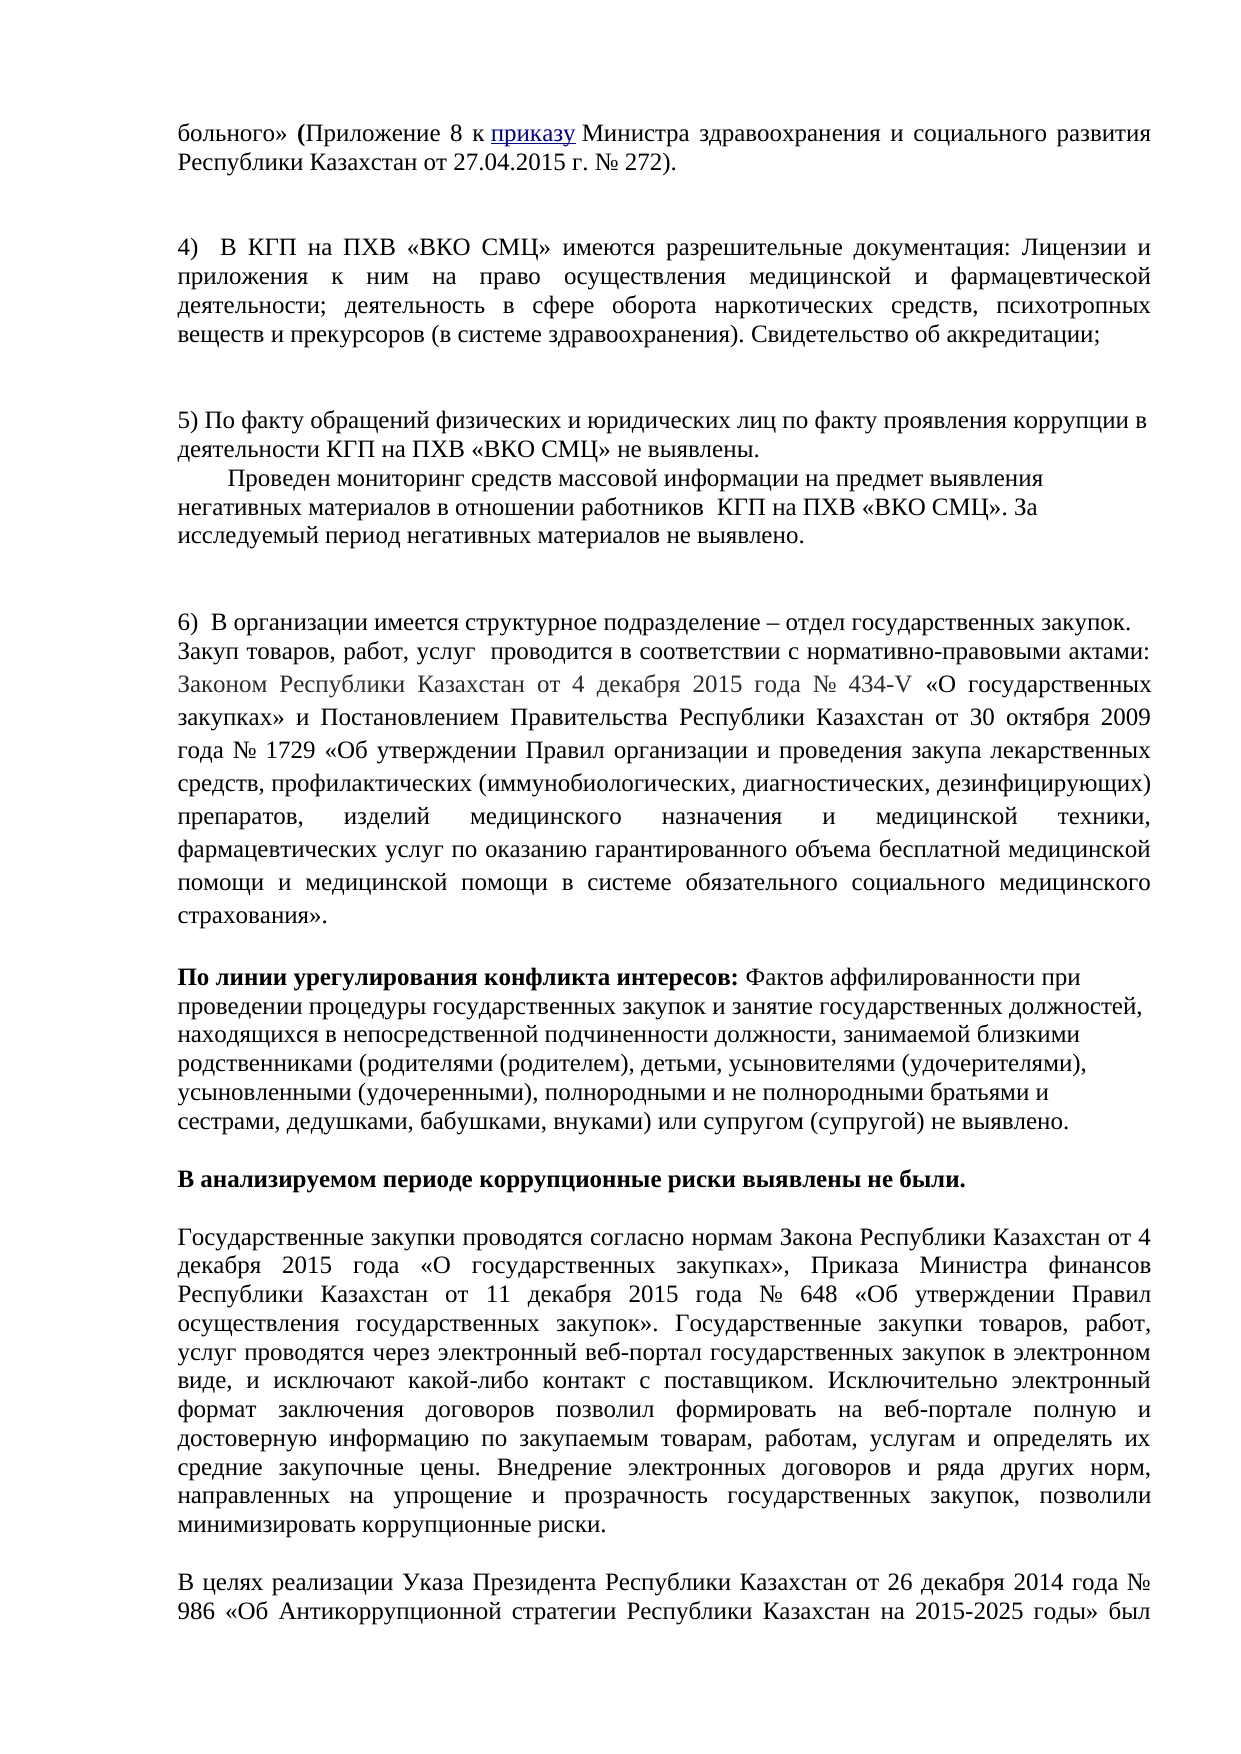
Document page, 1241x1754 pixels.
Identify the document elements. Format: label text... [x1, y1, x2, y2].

text 5) По факту обращений физических и юридических лиц по факту проявления коррупции в деятельности КГП на ПХВ «ВКО СМЦ» не выявлены. Проведен мониторинг средств массовой информации на предмет выявления негативных материалов в отношении работников КГП на ПХВ «ВКО СМЦ». За исследуемый период негативных материалов не выявлено. [177, 377, 1152, 549]
text 4) В КГП на ПХВ «ВКО СМЦ» имеются разрешительные документация: Лицензии и приложения к ним на право осуществления медицинской и фармацевтической деятельности; деятельность в сфере оборота наркотических средств, психотропных веществ и прекурсоров (в системе здравоохранения). Свидетельство об аккредитации; [177, 204, 1152, 347]
text Закуп товаров, работ, услуг проводится в соответствии с нормативно-правовыми актами: Законом Республики Казахстан от 4 декабря 2015 года № 434-V «О государственных закупках» и Постановлением Правительства Республики Казахстан от 30 октября 2009 года № 1729 «Об утверждении Правил организации и проведения закупа лекарственных средств, профилактических (иммунобиологических, диагностических, дезинфицирующих) препаратов, изделий медицинского назначения и медицинской техники, фармацевтических услуг по оказанию гарантированного объема бесплатной медицинской помощи и медицинской помощи в системе обязательного социального медицинского страхования». [177, 636, 1152, 735]
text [177, 1567, 1152, 1624]
text В анализируемом периоде коррупционные риски выявлены не были. [177, 1164, 1152, 1192]
text По линии урегулирования конфликта интересов: Фактов аффилированности при проведении процедуры государственных закупок и занятие государственных должностей, находящихся в непосредственной подчиненности должности, занимаемой близкими родственниками (родителями (родителем), детьми, усыновителями (удочерителями), усыновленными (удочеренными), полнородными и не полнородными братьями и сестрами, дедушками, бабушками, внуками) или супругом (супругой) не выявлено. [177, 962, 1152, 1134]
text 6) В организации имеется структурное подразделение – отдел государственных закупок. [177, 578, 1152, 636]
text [177, 118, 1152, 176]
text Государственные закупки проводятся согласно нормам Закона Республики Казахстан от 4 декабря 2015 года «О государственных закупках», Приказа Министра финансов Республики Казахстан от 11 декабря 2015 года № 648 «Об утверждении Правил осуществления государственных закупок». Государственные закупки товаров, работ, услуг проводятся через электронный веб-портал государственных закупок в электронном виде, и исключают какой-либо контакт с поставщиком. Исключительно электронный формат заключения договоров позволил формировать на веб-портале полную и достоверную информацию по закупаемым товарам, работам, услугам и определять их средние закупочные цены. Внедрение электронных договоров и ряда других норм, направленных на упрощение и прозрачность государственных закупок, позволили минимизировать коррупционные риски. [177, 1222, 1152, 1538]
